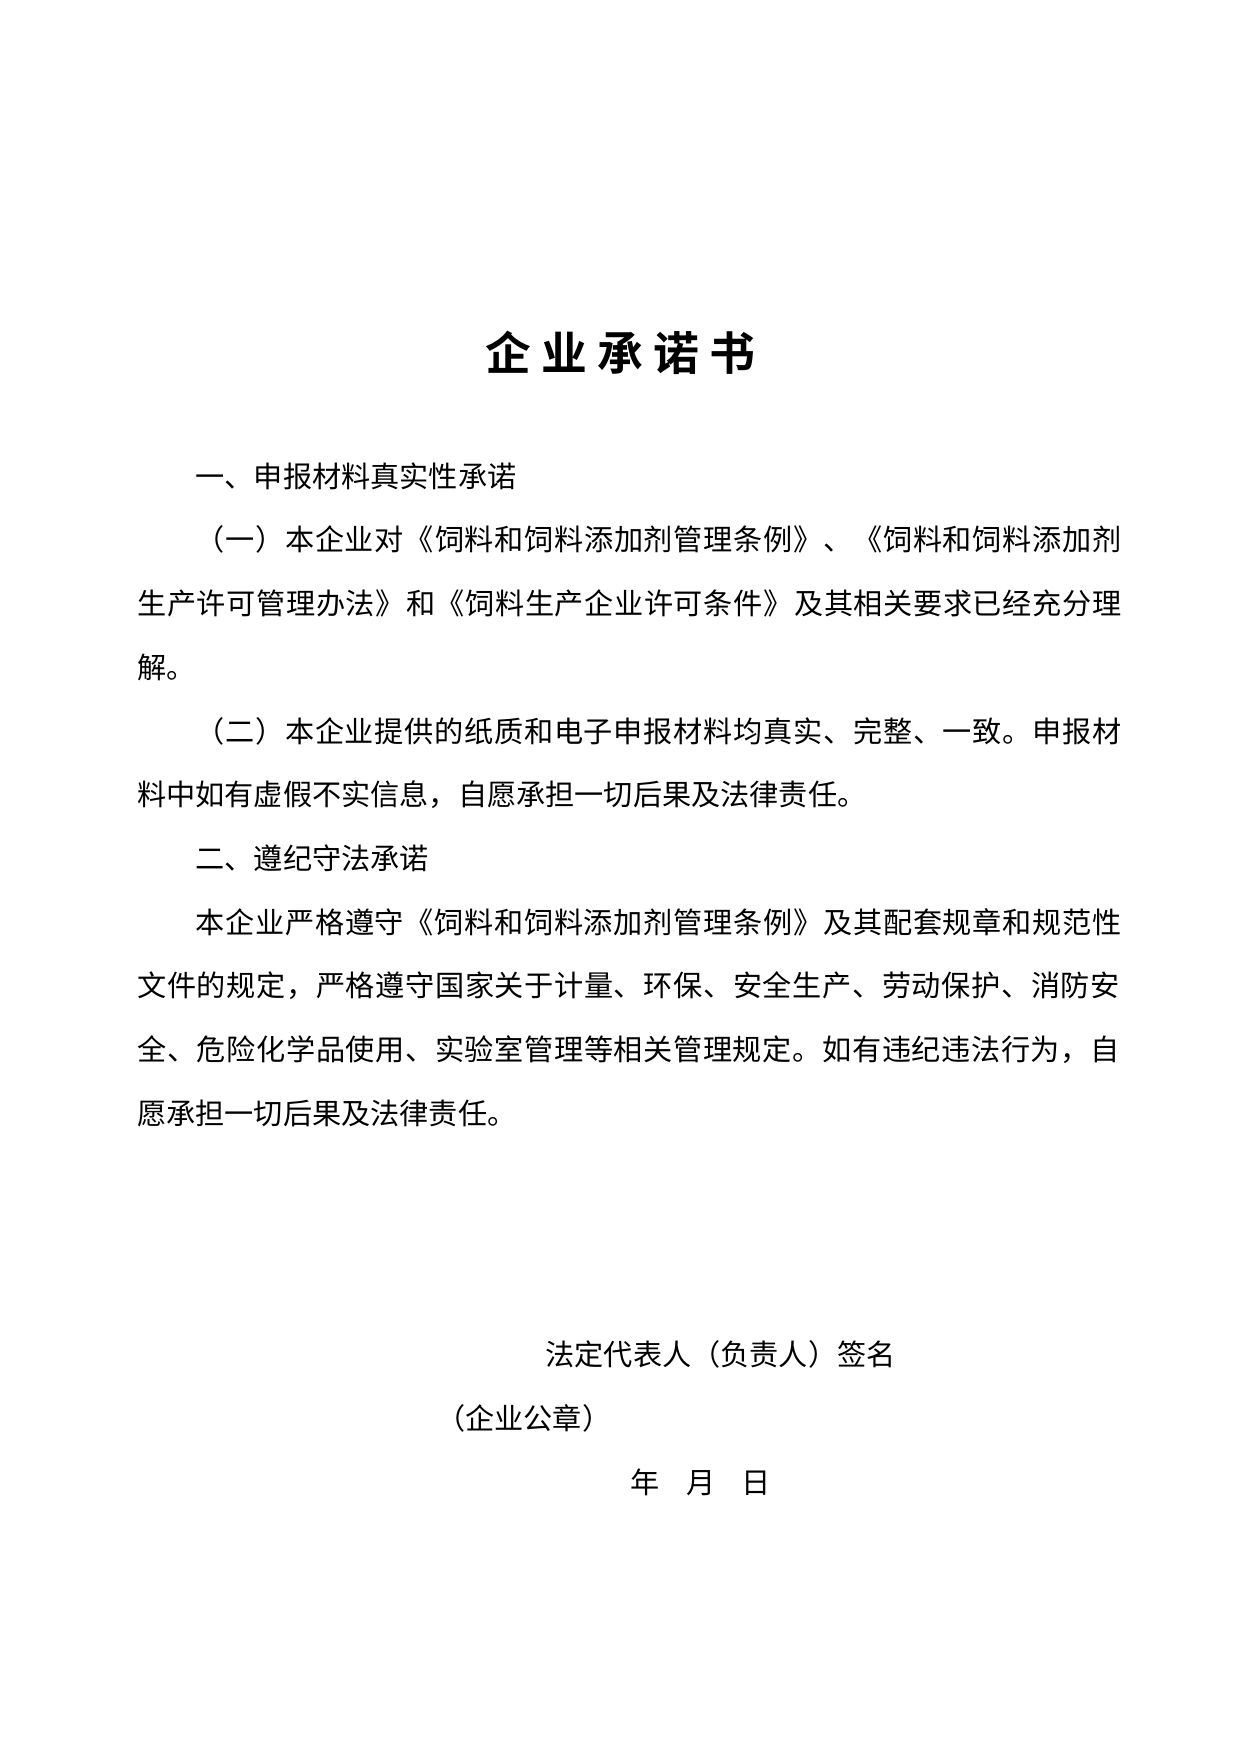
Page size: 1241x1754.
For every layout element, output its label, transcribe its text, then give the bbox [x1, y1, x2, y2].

text （一）本企业对《饲料和饲料添加剂管理条例》、《饲料和饲料添加剂生产许可管理办法》和《饲料生产企业许可条件》及其相关要求已经充分理解。 [137, 517, 1122, 687]
text 本企业严格遵守《饲料和饲料添加剂管理条例》及其配套规章和规范性文件的规定，严格遵守国家关于计量、环保、安全生产、劳动保护、消防安全、危险化学品使用、实验室管理等相关管理规定。如有违纪违法行为，自愿承担一切后果及法律责任。 [137, 899, 1122, 1133]
text （企业公章） [137, 1395, 1122, 1438]
text （二）本企业提供的纸质和电子申报材料均真实、完整、一致。申报材料中如有虚假不实信息，自愿承担一切后果及法律责任。 [137, 708, 1122, 814]
text 一、申报材料真实性承诺 [137, 453, 1122, 496]
text 企 业 承 诺 书 [118, 308, 1122, 393]
text 法定代表人（负责人）签名 [137, 1332, 1122, 1374]
text 二、遵纪守法承诺 [137, 835, 1122, 878]
text 年 月 日 [118, 1459, 1122, 1502]
